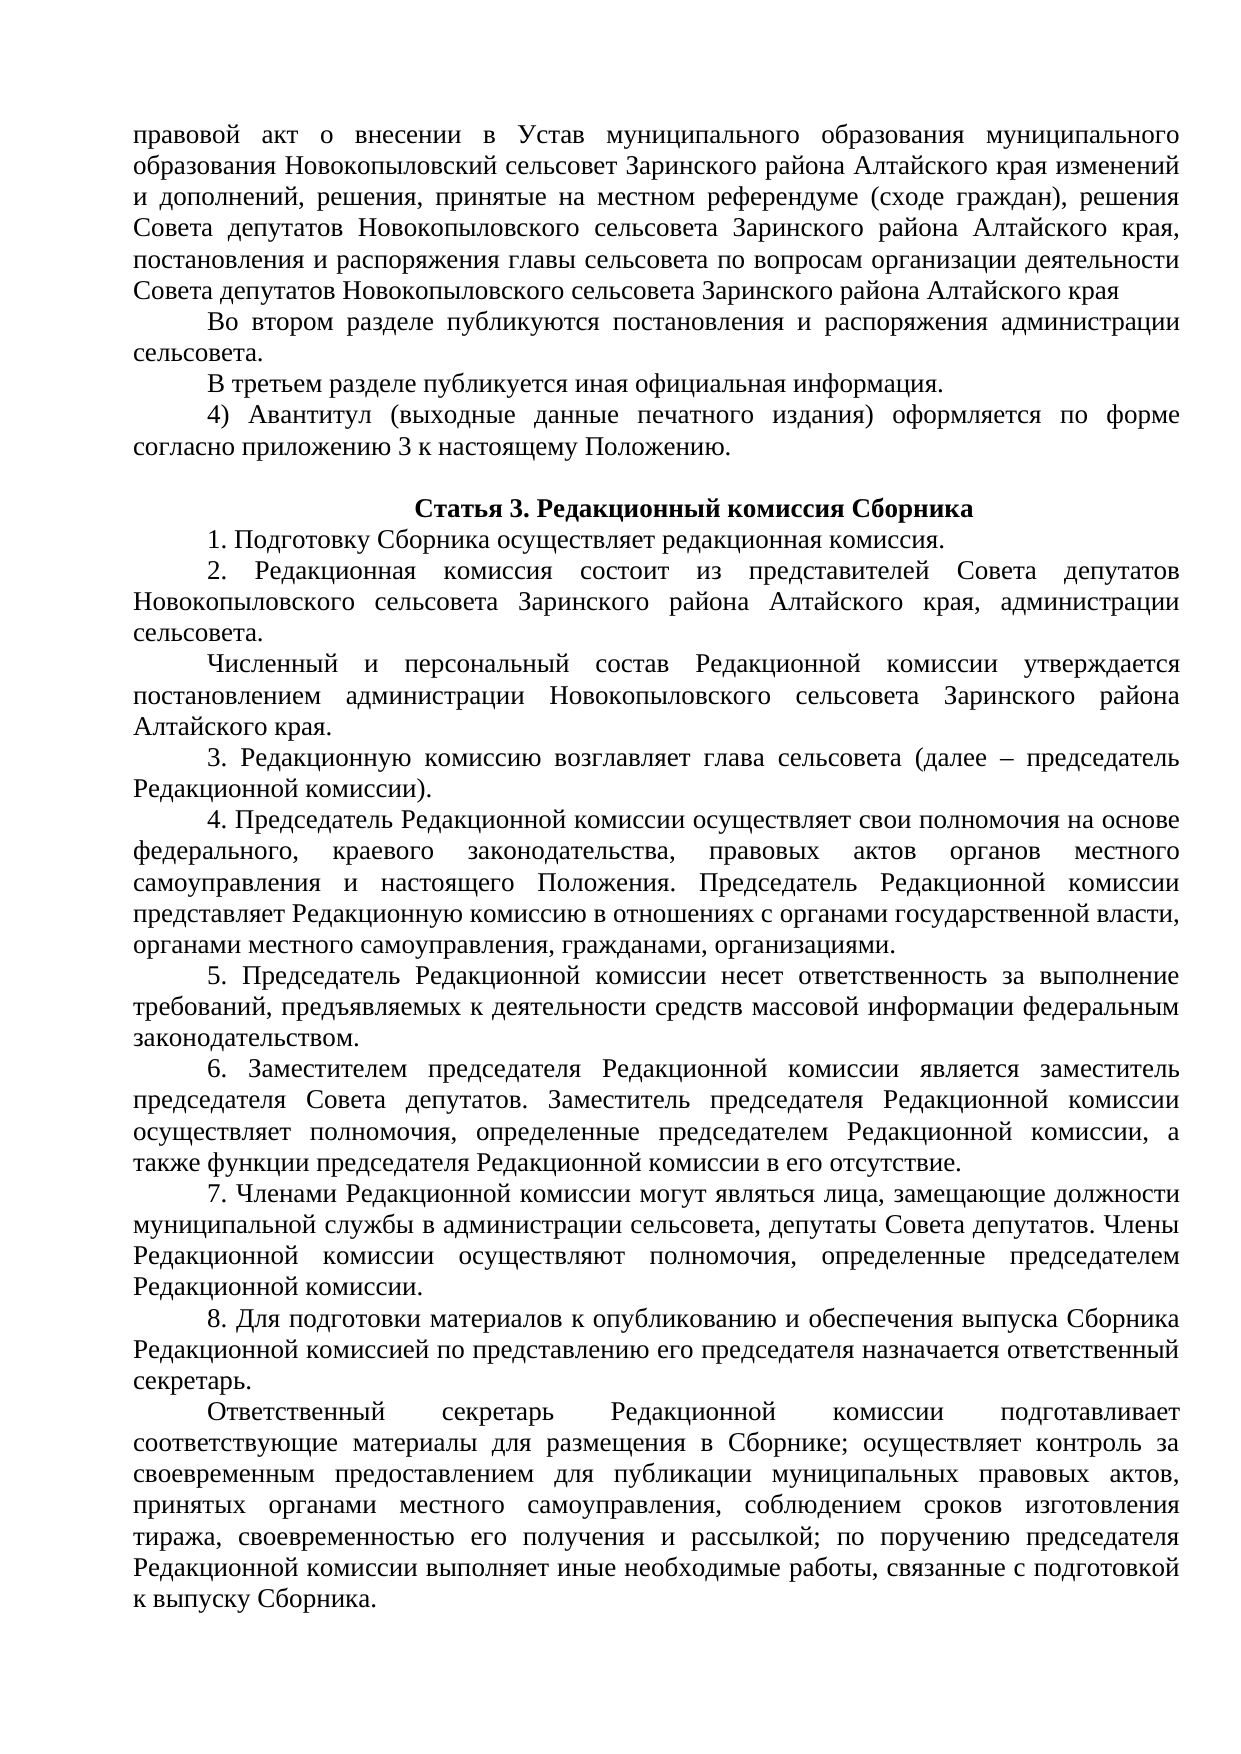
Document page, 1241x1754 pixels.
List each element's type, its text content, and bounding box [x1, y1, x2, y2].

text Во втором разделе публикуются постановления и распоряжения администрации сельсовета. [133, 305, 1181, 367]
text Численный и персональный состав Редакционной комиссии утверждается постановлением администрации Новокопыловского сельсовета Заринского района Алтайского края. [133, 648, 1181, 741]
text 3. Редакционную комиссию возглавляет глава сельсовета (далее – председатель Редакционной комиссии). [133, 741, 1181, 803]
text 5. Председатель Редакционной комиссии несет ответственность за выполнение требований, предъявляемых к деятельности средств массовой информации федеральным законодательством. [133, 959, 1181, 1052]
text 4) Авантитул (выходные данные печатного издания) оформляется по форме согласно приложению 3 к настоящему Положению. [133, 398, 1181, 461]
text В третьем разделе публикуется иная официальная информация. [133, 367, 1181, 398]
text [133, 118, 1181, 305]
text 4. Председатель Редакционной комиссии осуществляет свои полномочия на основе федерального, краевого законодательства, правовых актов органов местного самоуправления и настоящего Положения. Председатель Редакционной комиссии представляет Редакционную комиссию в отношениях с органами государственной власти, органами местного самоуправления, гражданами, организациями. [133, 803, 1181, 959]
text 7. Членами Редакционной комиссии могут являться лица, замещающие должности муниципальной службы в администрации сельсовета, депутаты Совета депутатов. Члены Редакционной комиссии осуществляют полномочия, определенные председателем Редакционной комиссии. [133, 1177, 1181, 1302]
text 2. Редакционная комиссия состоит из представителей Совета депутатов Новокопыловского сельсовета Заринского района Алтайского края, администрации сельсовета. [133, 554, 1181, 648]
text 6. Заместителем председателя Редакционной комиссии является заместитель председателя Совета депутатов. Заместитель председателя Редакционной комиссии осуществляет полномочия, определенные председателем Редакционной комиссии, а также функции председателя Редакционной комиссии в его отсутствие. [133, 1052, 1181, 1177]
text Ответственный секретарь Редакционной комиссии подготавливает соответствующие материалы для размещения в Сборнике; осуществляет контроль за своевременным предоставлением для публикации муниципальных правовых актов, принятых органами местного самоуправления, соблюдением сроков изготовления тиража, своевременностью его получения и рассылкой; по поручению председателя Редакционной комиссии выполняет иные необходимые работы, связанные с подготовкой к выпуску Сборника. [133, 1395, 1181, 1613]
text 1. Подготовку Сборника осуществляет редакционная комиссия. [133, 523, 1181, 554]
text 8. Для подготовки материалов к опубликованию и обеспечения выпуска Сборника Редакционной комиссией по представлению его председателя назначается ответственный секретарь. [133, 1302, 1181, 1395]
text Статья 3. Редакционный комиссия Сборника [133, 492, 1181, 523]
